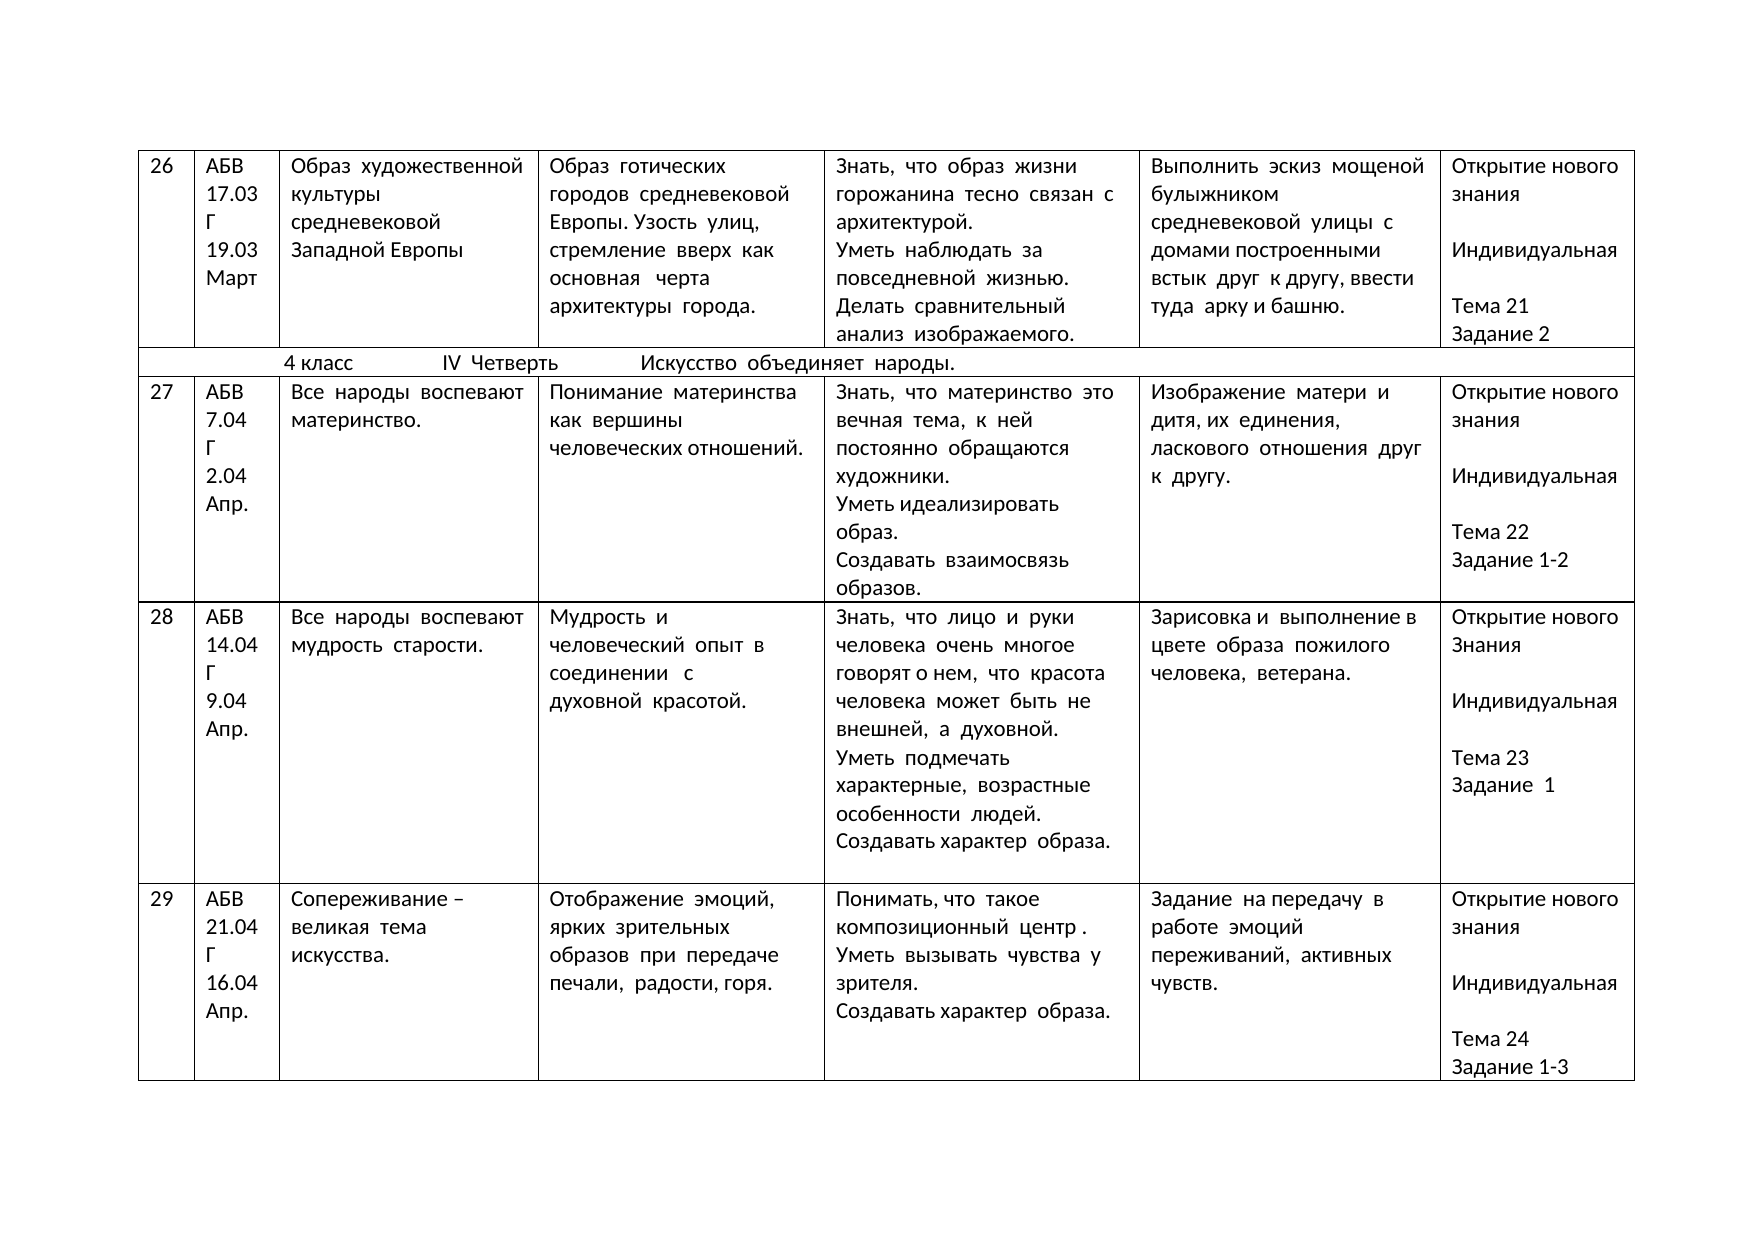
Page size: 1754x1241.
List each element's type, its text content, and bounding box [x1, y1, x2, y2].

table_cell 28 [139, 603, 194, 883]
table_cell Открытие нового Знания Индивидуальная Тема 23 Задание 1 [1441, 603, 1634, 883]
table_cell AБВ 14.04 Г 9.04 Апр. [195, 603, 279, 883]
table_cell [825, 151, 1139, 347]
table_cell Отображение эмоций, ярких зрительных образов при передаче печали, радости, горя. [539, 884, 824, 1080]
table_cell Сопереживание – великая тема искусства. [280, 884, 538, 1080]
table_cell 4 класс IV Четверть Искусство объединяет народы. [139, 348, 1634, 376]
table_cell Выполнить эскиз мощеной булыжником средневековой улицы с домами построенными встык друг к другу, ввести туда арку и башню. [1140, 151, 1440, 347]
table_cell Знать, что материнство это вечная тема, к ней постоянно обращаются художники. Уметь идеализировать образ. Создавать взаимосвязь образов. [825, 377, 1139, 601]
table_cell Образ готических городов средневековой Европы. Узость улиц, стремление вверх как основная черта архитектуры города. [539, 151, 824, 347]
table_cell AБВ 21.04 Г 16.04 Апр. [195, 884, 279, 1080]
table_cell Изображение матери и дитя, их единения, ласкового отношения друг к другу. [1140, 377, 1440, 601]
table_cell Понимать, что такое композиционный центр . Уметь вызывать чувства у зрителя. Создавать характер образа. [825, 884, 1139, 1080]
table_cell Открытие нового знания Индивидуальная Тема 24 Задание 1-3 [1441, 884, 1634, 1080]
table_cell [280, 151, 538, 347]
table_cell Открытие нового знания Индивидуальная Тема 21 Задание 2 [1441, 151, 1634, 347]
table_cell Понимание материнства как вершины человеческих отношений. [539, 377, 824, 601]
table_cell Все народы воспевают материнство. [280, 377, 538, 601]
table_cell 26 [139, 151, 194, 347]
table_cell Открытие нового знания Индивидуальная Тема 22 Задание 1-2 [1441, 377, 1634, 601]
table_cell Знать, что лицо и руки человека очень многое говорят о нем, что красота человека может быть не внешней, а духовной. Уметь подмечать характерные, возрастные особенности людей. Создавать характер образа. [825, 603, 1139, 883]
table_cell Все народы воспевают мудрость старости. [280, 603, 538, 883]
table_cell 27 [139, 377, 194, 601]
table_cell AБВ 17.03 Г 19.03 Март [195, 151, 279, 347]
table_cell Мудрость и человеческий опыт в соединении с духовной красотой. [539, 603, 824, 883]
table_cell AБВ 7.04 Г 2.04 Апр. [195, 377, 279, 601]
table_cell 29 [139, 884, 194, 1080]
table_cell Зарисовка и выполнение в цвете образа пожилого человека, ветерана. [1140, 603, 1440, 883]
table_cell Задание на передачу в работе эмоций переживаний, активных чувств. [1140, 884, 1440, 1080]
